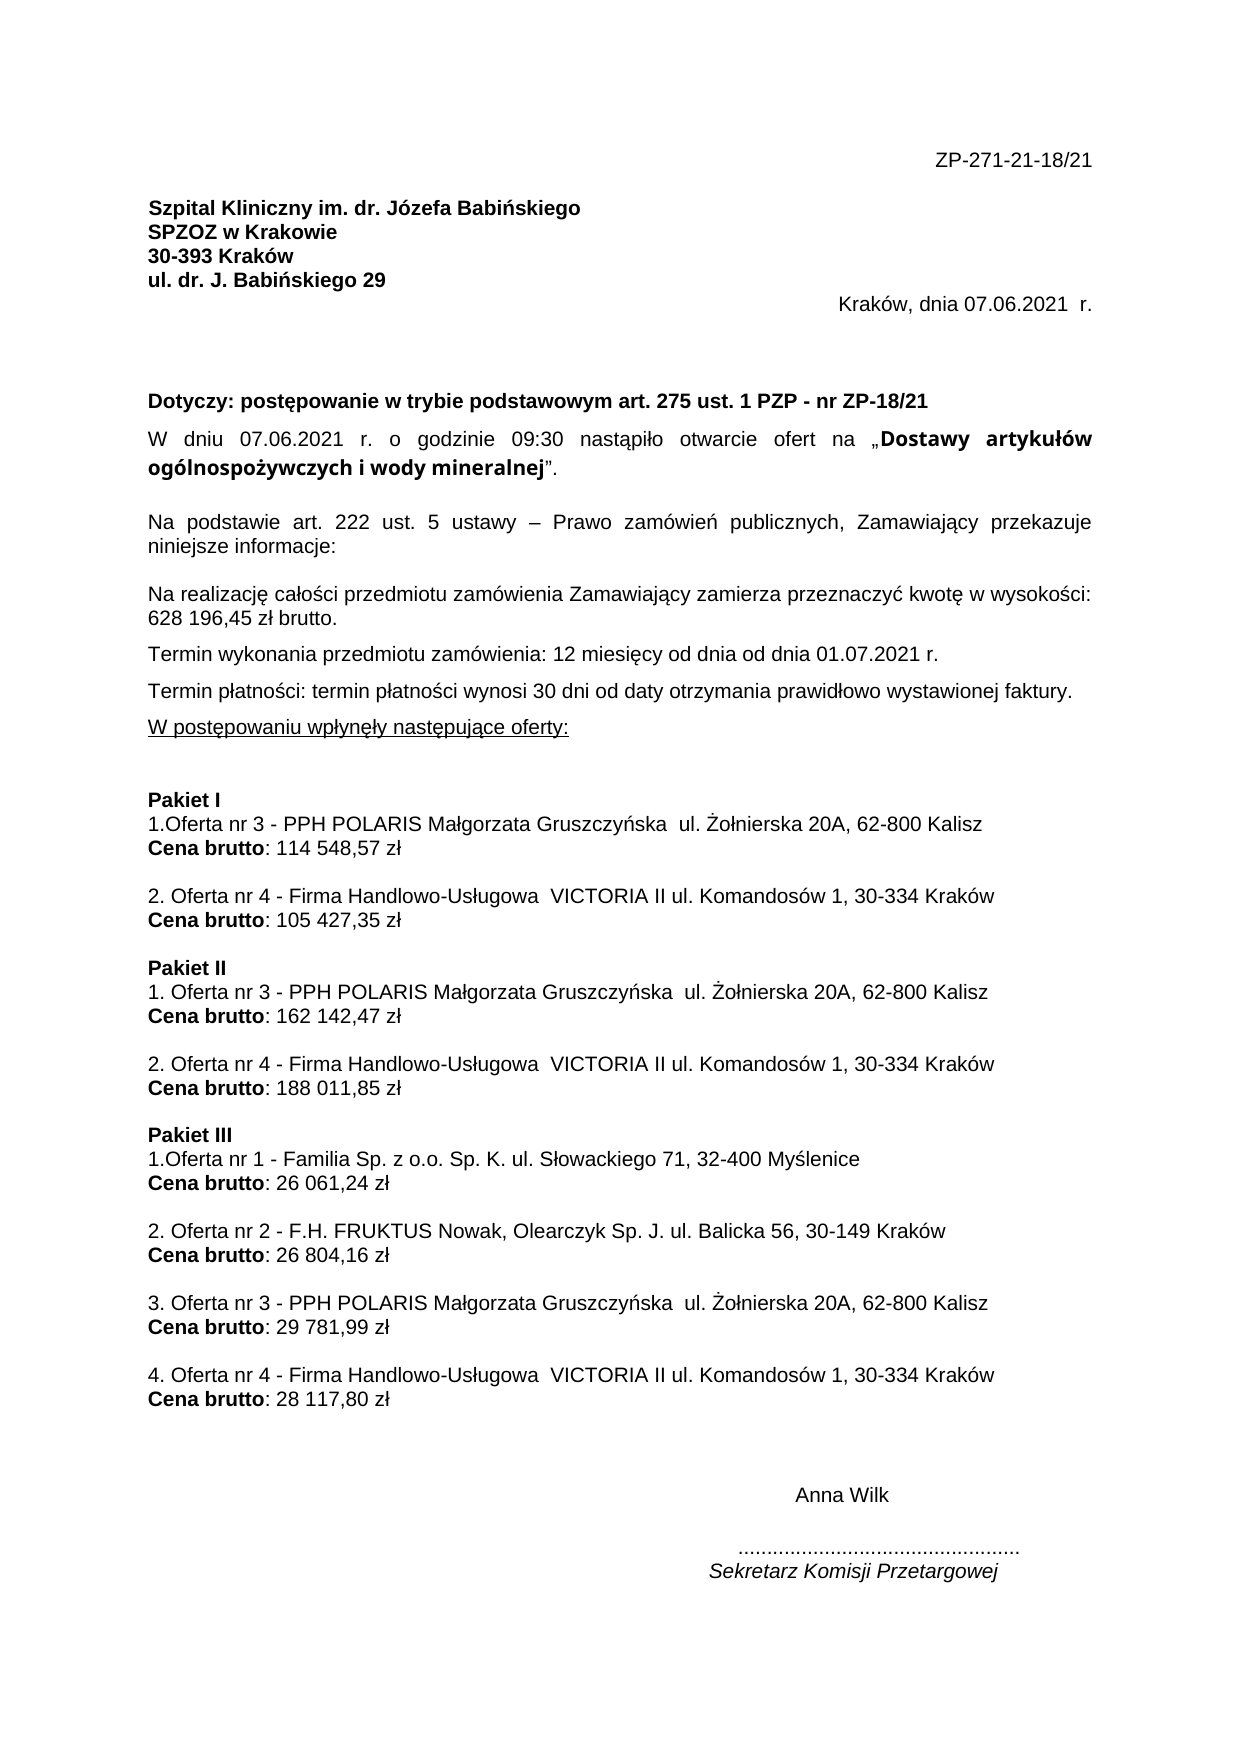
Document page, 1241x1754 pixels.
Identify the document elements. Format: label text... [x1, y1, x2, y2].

text 2. Oferta nr 4 - Firma Handlowo-Usługowa VICTORIA II ul. Komandosów 1, 30-334 Kraków [148, 884, 1093, 908]
text Na podstawie art. 222 ust. 5 ustawy – Prawo zamówień publicznych, Zamawiający przekazuje niniejsze informacje: [148, 510, 1093, 558]
text Na realizację całości przedmiotu zamówienia Zamawiający zamierza przeznaczyć kwotę w wysokości: 628 196,45 zł brutto. [148, 582, 1093, 629]
text Szpital Kliniczny im. dr. Józefa Babińskiego [148, 196, 1093, 220]
text Cena brutto: 105 427,35 zł [148, 908, 1093, 932]
text Cena brutto: 28 117,80 zł [148, 1387, 1093, 1411]
text W postępowaniu wpłynęły następujące oferty: [148, 715, 1093, 739]
text Termin płatności: termin płatności wynosi 30 dni od daty otrzymania prawidłowo wystawionej faktury. [148, 678, 1093, 702]
text W dniu 07.06.2021 r. o godzinie 09:30 nastąpiło otwarcie ofert na „Dostawy artykułów ogólnospożywczych i wody mineralnej”. [148, 424, 1093, 481]
text Termin wykonania przedmiotu zamówienia: 12 miesięcy od dnia od dnia 01.07.2021 r. [148, 642, 1093, 666]
text Anna Wilk [709, 1483, 1093, 1507]
text 1.Oferta nr 1 - Familia Sp. z o.o. Sp. K. ul. Słowackiego 71, 32-400 Myślenice [148, 1147, 1093, 1171]
text 4. Oferta nr 4 - Firma Handlowo-Usługowa VICTORIA II ul. Komandosów 1, 30-334 Kraków [148, 1363, 1093, 1387]
text ZP-271-21-18/21 [148, 148, 1093, 172]
text ul. dr. J. Babińskiego 29 [148, 268, 1093, 292]
text Pakiet I [148, 788, 1093, 812]
text 1. Oferta nr 3 - PPH POLARIS Małgorzata Gruszczyńska ul. Żołnierska 20A, 62-800 Kalisz [148, 979, 1093, 1003]
text SPZOZ w Krakowie [148, 220, 1093, 244]
text 2. Oferta nr 2 - F.H. FRUKTUS Nowak, Olearczyk Sp. J. ul. Balicka 56, 30-149 Kraków [148, 1219, 1093, 1243]
text Cena brutto: 26 804,16 zł [148, 1243, 1093, 1267]
text Cena brutto: 162 142,47 zł [148, 1003, 1093, 1027]
text Sekretarz Komisji Przetargowej [709, 1558, 1093, 1582]
text 3. Oferta nr 3 - PPH POLARIS Małgorzata Gruszczyńska ul. Żołnierska 20A, 62-800 Kalisz [148, 1291, 1093, 1315]
text Cena brutto: 26 061,24 zł [148, 1171, 1093, 1195]
text Pakiet II [148, 956, 1093, 979]
text Pakiet III [148, 1123, 1093, 1147]
text Cena brutto: 114 548,57 zł [148, 836, 1093, 860]
text Dotyczy: postępowanie w trybie podstawowym art. 275 ust. 1 PZP - nr ZP-18/21 [148, 388, 1093, 412]
text Cena brutto: 29 781,99 zł [148, 1315, 1093, 1339]
text 2. Oferta nr 4 - Firma Handlowo-Usługowa VICTORIA II ul. Komandosów 1, 30-334 Kraków [148, 1051, 1093, 1075]
text Kraków, dnia 07.06.2021 r. [148, 292, 1093, 316]
text ................................................. [709, 1507, 1093, 1558]
text 1.Oferta nr 3 - PPH POLARIS Małgorzata Gruszczyńska ul. Żołnierska 20A, 62-800 Kalisz [148, 812, 1093, 836]
text Cena brutto: 188 011,85 zł [148, 1075, 1093, 1099]
text 30-393 Kraków [148, 244, 1093, 268]
